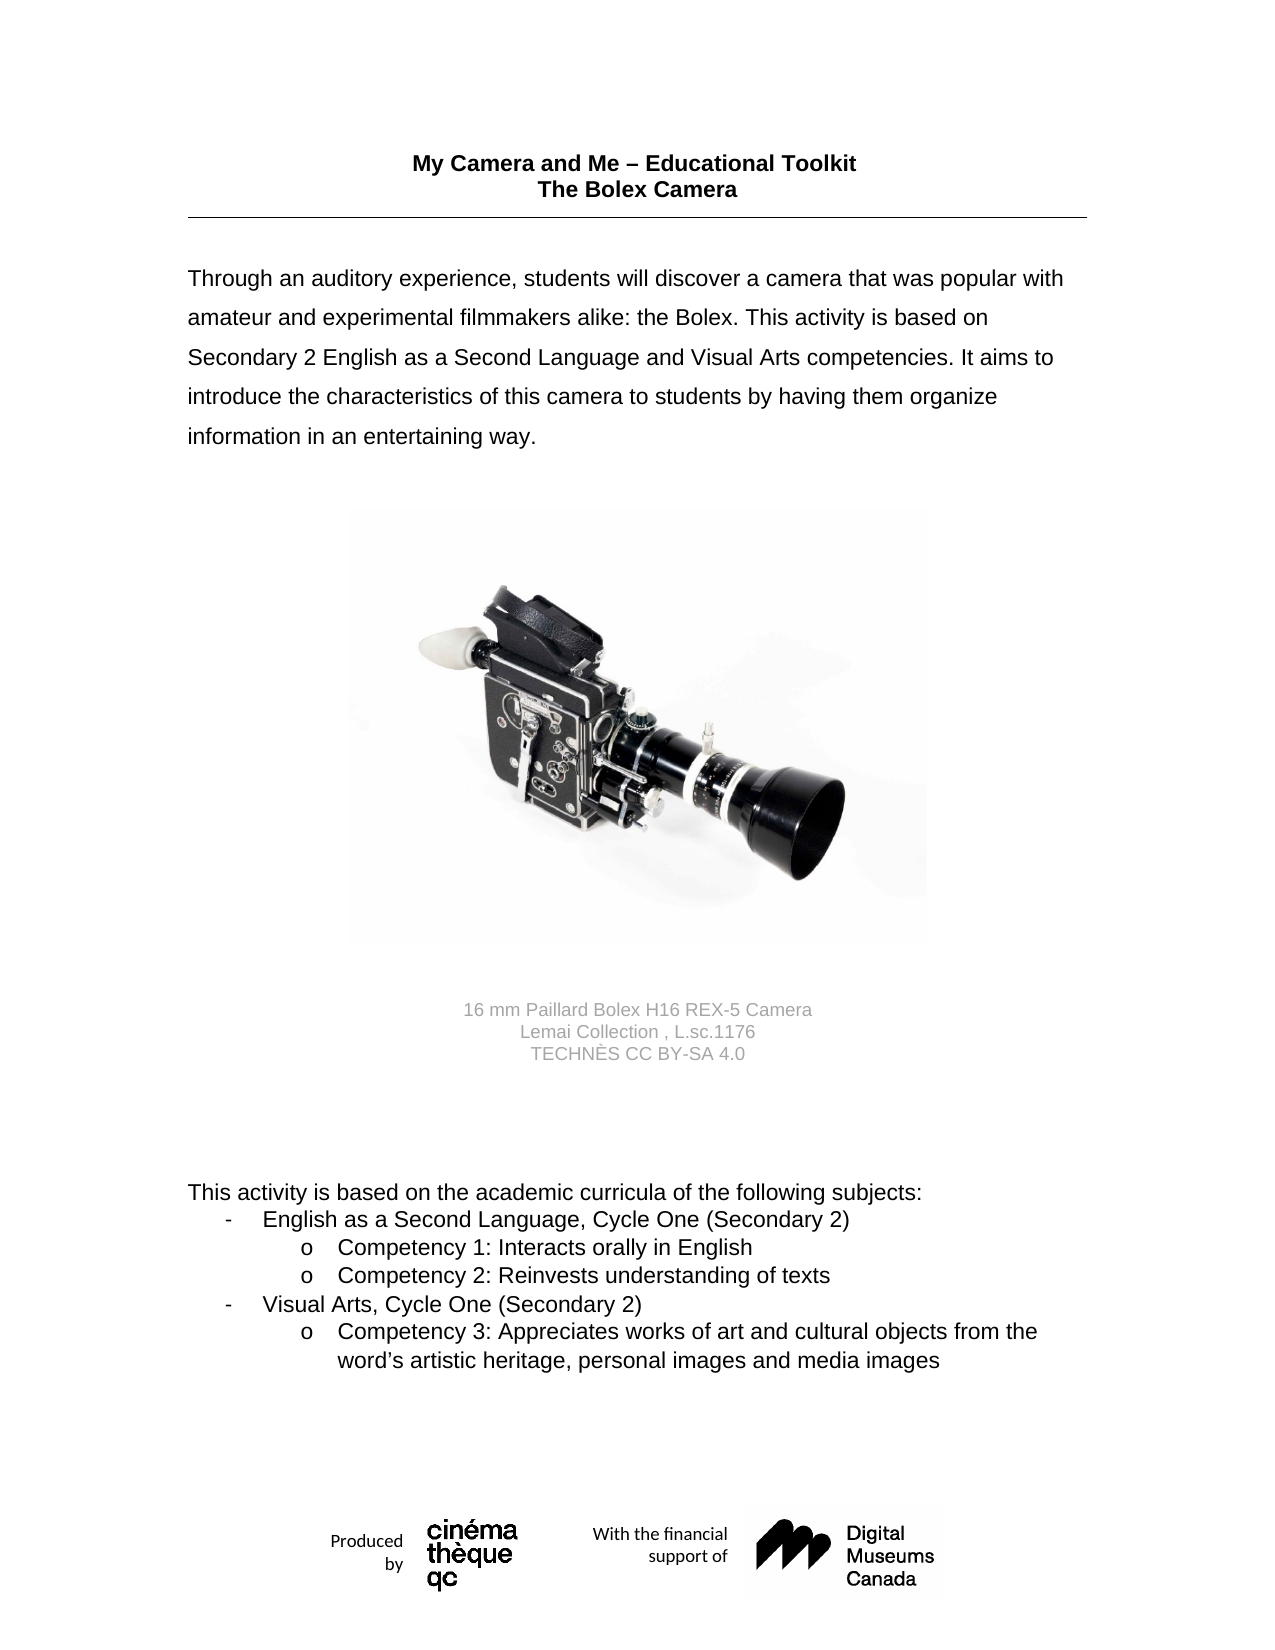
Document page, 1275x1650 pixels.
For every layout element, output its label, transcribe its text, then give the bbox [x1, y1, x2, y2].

list English as a Second Language, Cycle One (Secondary 2) [225, 1206, 1087, 1234]
text This activity is based on the academic curricula of the following subjects: [187, 1179, 1087, 1206]
list Competency 3: Appreciates works of art and cultural objects from the word’s artistic heritage, personal images and media images [300, 1318, 1087, 1373]
text Through an auditory experience, students will discover a camera that was popular with amateur and experimental filmmakers alike: the Bolex. This activity is based on Secondary 2 English as a Second Language and Visual Arts competencies. It aims to introduce the characteristics of this camera to students by having them organize information in an entertaining way. [187, 265, 1087, 449]
list Visual Arts, Cycle One (Secondary 2) [225, 1290, 1087, 1318]
picture [421, 1516, 522, 1596]
list Competency 1: Interacts orally in English [300, 1234, 1087, 1262]
picture [348, 508, 927, 943]
text The Bolex Camera [187, 176, 1087, 203]
text My Camera and Me – Educational Toolkit [187, 150, 1087, 176]
list Competency 2: Reinvests understanding of texts [300, 1262, 1087, 1290]
picture [742, 1504, 945, 1599]
